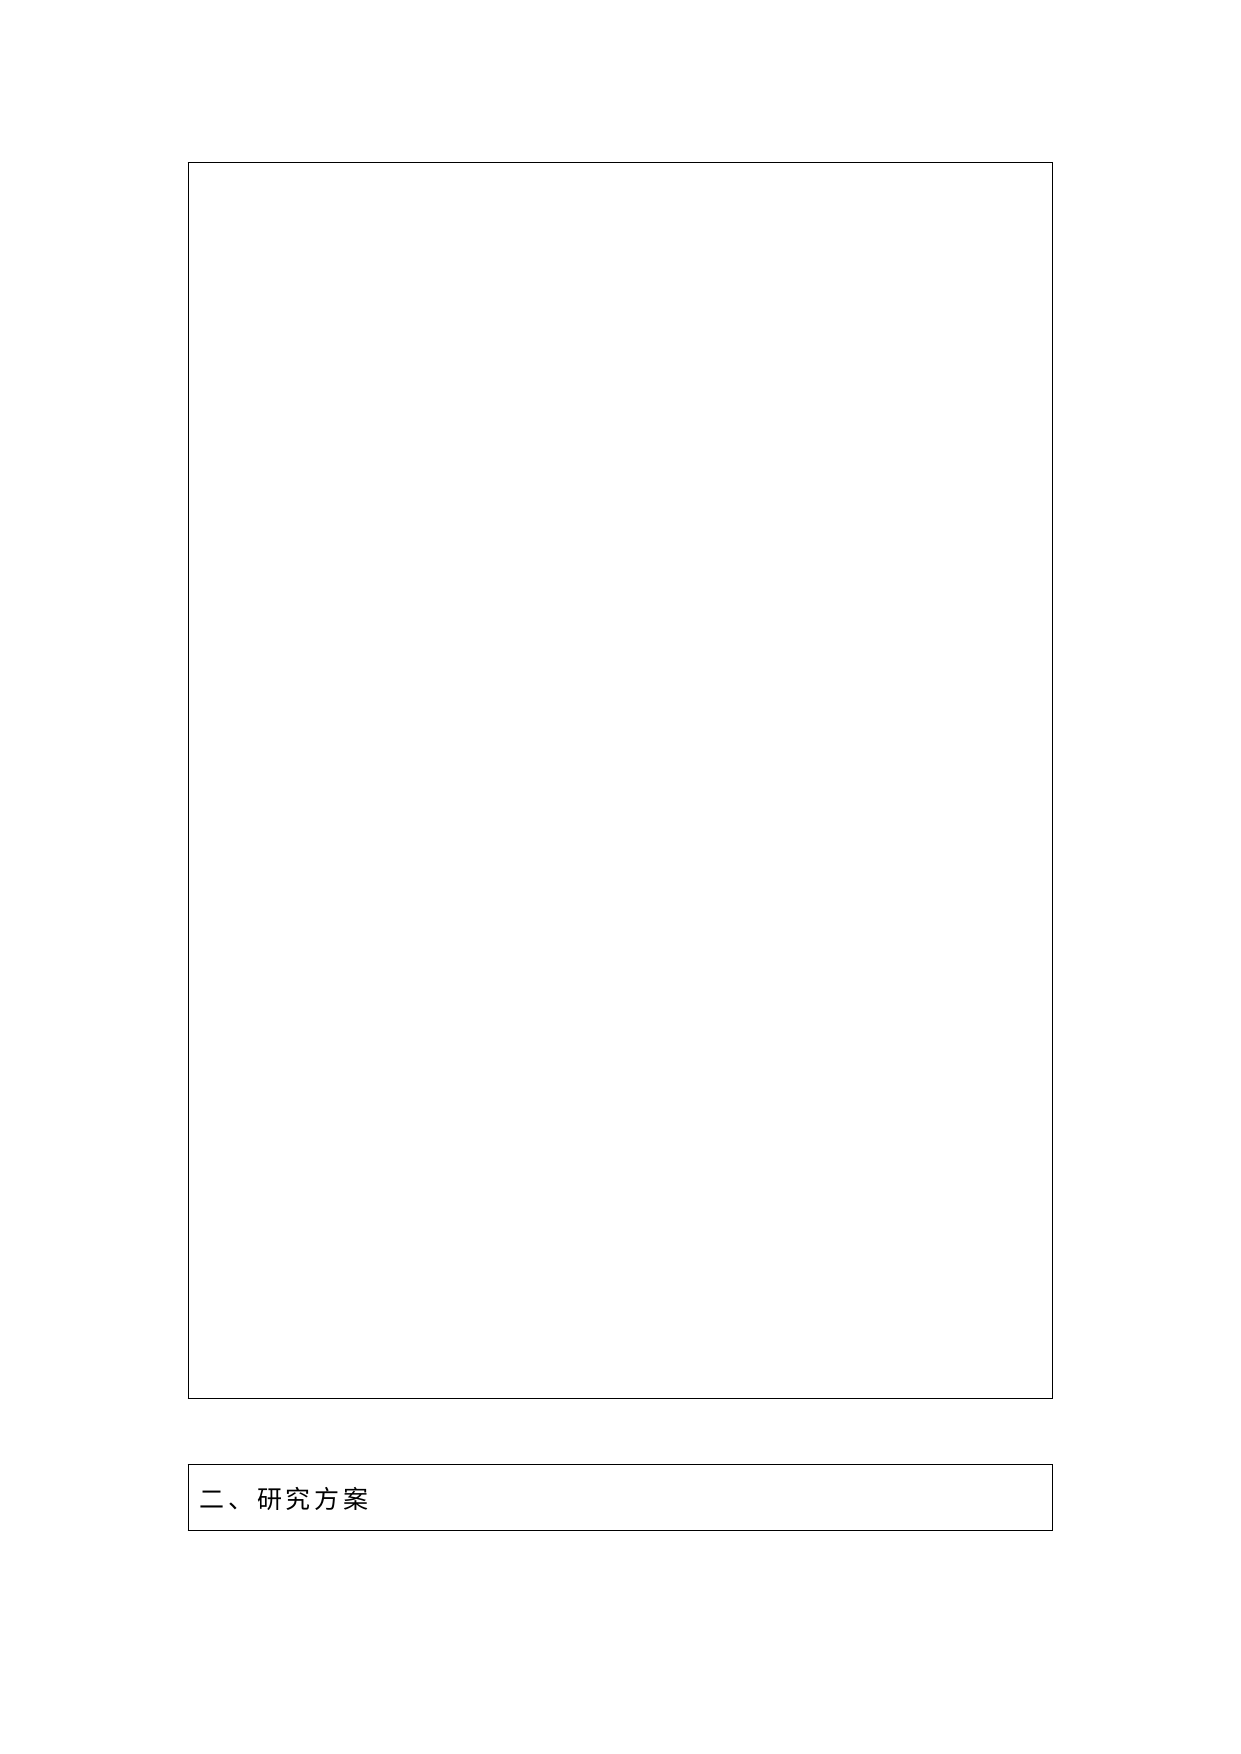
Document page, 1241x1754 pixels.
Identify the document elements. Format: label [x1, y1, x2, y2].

table_header [189, 1465, 1052, 1530]
table_cell [189, 163, 1052, 1398]
